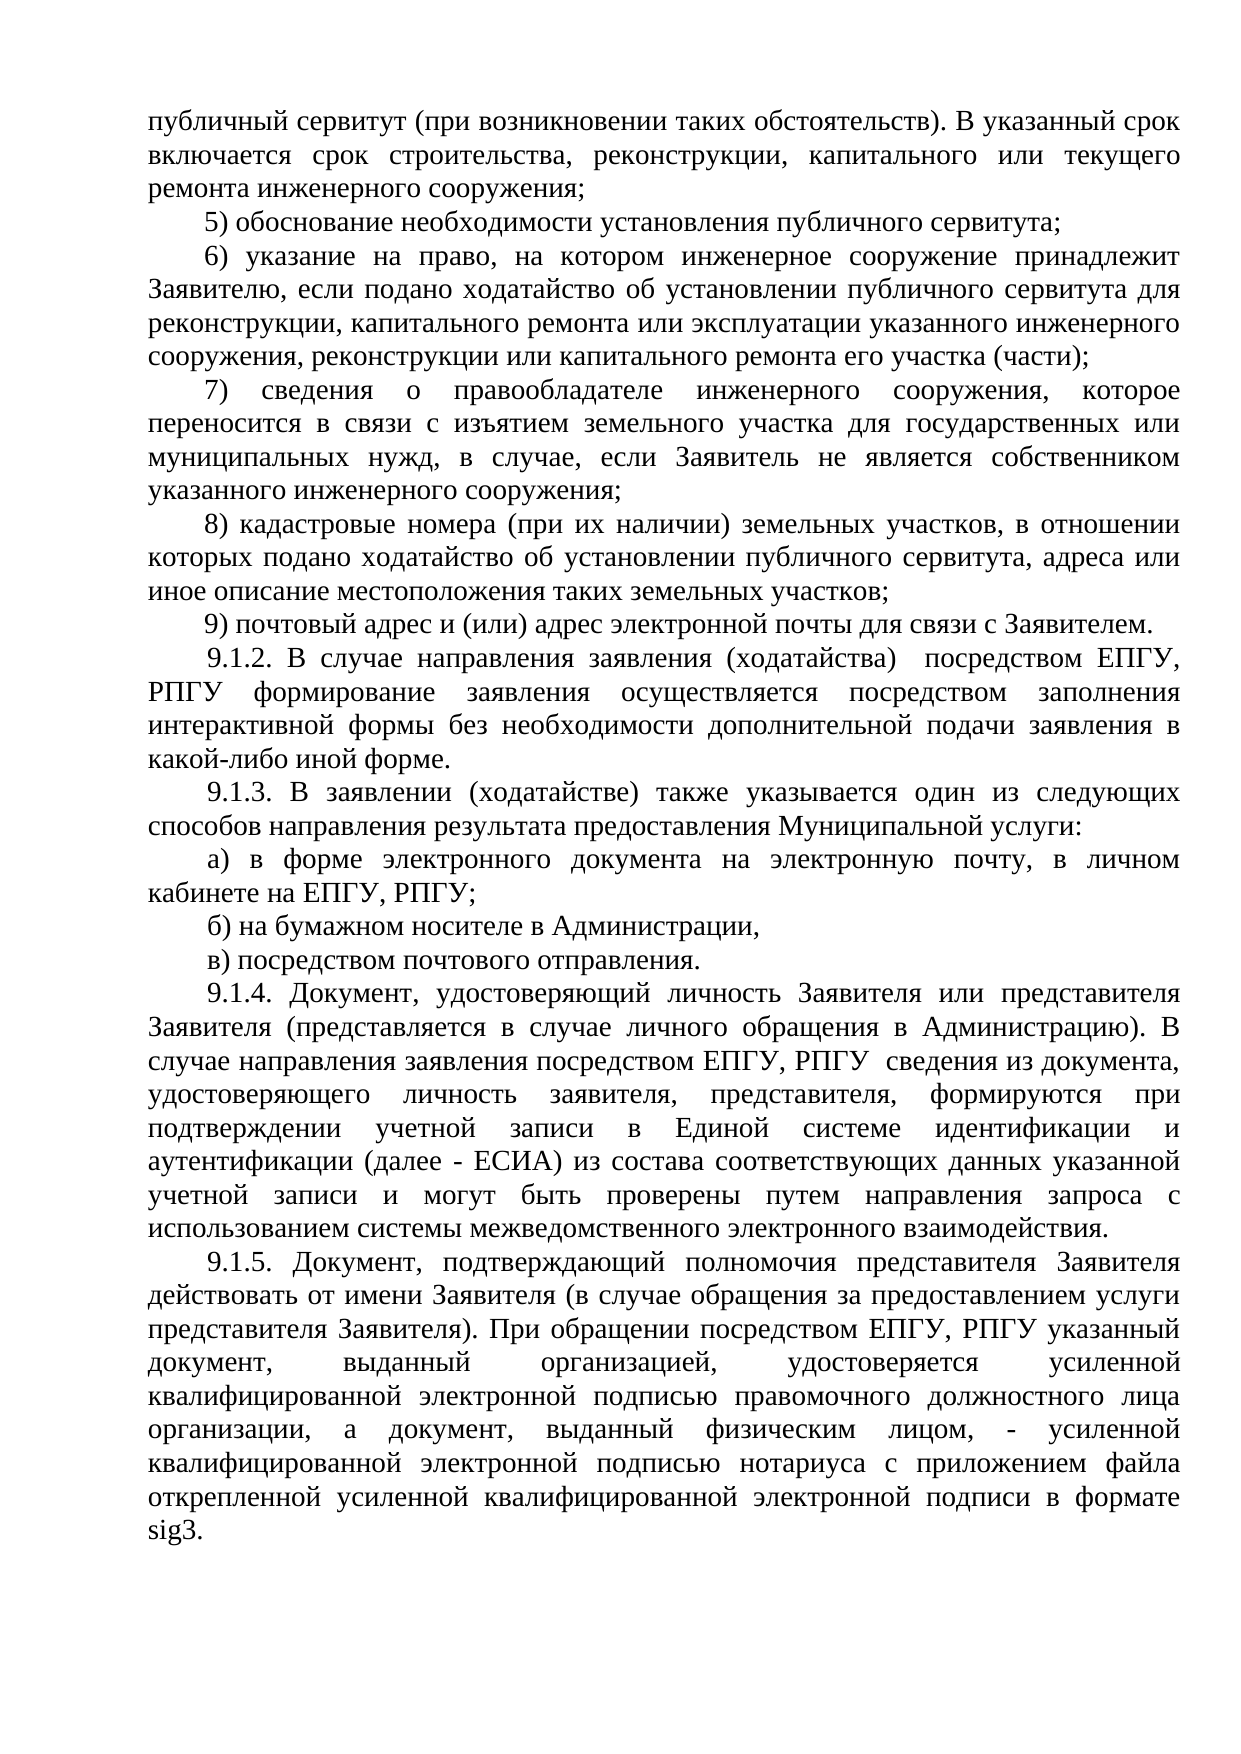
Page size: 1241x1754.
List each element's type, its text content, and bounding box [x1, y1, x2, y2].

text 8) кадастровые номера (при их наличии) земельных участков, в отношении которых подано ходатайство об установлении публичного сервитута, адреса или иное описание местоположения таких земельных участков; [148, 506, 1181, 607]
text б) на бумажном носителе в Администрации, [148, 908, 1181, 942]
text 6) указание на право, на котором инженерное сооружение принадлежит Заявителю, если подано ходатайство об установлении публичного сервитута для реконструкции, капитального ремонта или эксплуатации указанного инженерного сооружения, реконструкции или капитального ремонта его участка (части); [148, 238, 1181, 372]
text 9) почтовый адрес и (или) адрес электронной почты для связи с Заявителем. [148, 607, 1181, 640]
text 7) сведения о правообладателе инженерного сооружения, которое переносится в связи с изъятием земельного участка для государственных или муниципальных нужд, в случае, если Заявитель не является собственником указанного инженерного сооружения; [148, 372, 1181, 506]
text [148, 103, 1181, 204]
text в) посредством почтового отправления. [148, 942, 1181, 976]
text 5) обоснование необходимости установления публичного сервитута; [148, 204, 1181, 238]
text 9.1.3. В заявлении (ходатайстве) также указывается один из следующих способов направления результата предоставления Муниципальной услуги: [148, 774, 1181, 841]
text а) в форме электронного документа на электронную почту, в личном кабинете на ЕПГУ, РПГУ; [148, 841, 1181, 908]
text 9.1.5. Документ, подтверждающий полномочия представителя Заявителя действовать от имени Заявителя (в случае обращения за предоставлением услуги представителя Заявителя). При обращении посредством ЕПГУ, РПГУ указанный документ, выданный организацией, удостоверяется усиленной квалифицированной электронной подписью правомочного должностного лица организации, а документ, выданный физическим лицом, - усиленной квалифицированной электронной подписью нотариуса с приложением файла открепленной усиленной квалифицированной электронной подписи в формате sig3. [148, 1244, 1181, 1546]
text 9.1.2. В случае направления заявления (ходатайства) посредством ЕПГУ, РПГУ формирование заявления осуществляется посредством заполнения интерактивной формы без необходимости дополнительной подачи заявления в какой-либо иной форме. [148, 640, 1181, 774]
text 9.1.4. Документ, удостоверяющий личность Заявителя или представителя Заявителя (представляется в случае личного обращения в Администрацию). В случае направления заявления посредством ЕПГУ, РПГУ сведения из документа, удостоверяющего личность заявителя, представителя, формируются при подтверждении учетной записи в Единой системе идентификации и аутентификации (далее - ЕСИА) из состава соответствующих данных указанной учетной записи и могут быть проверены путем направления запроса с использованием системы межведомственного электронного взаимодействия. [148, 976, 1181, 1244]
